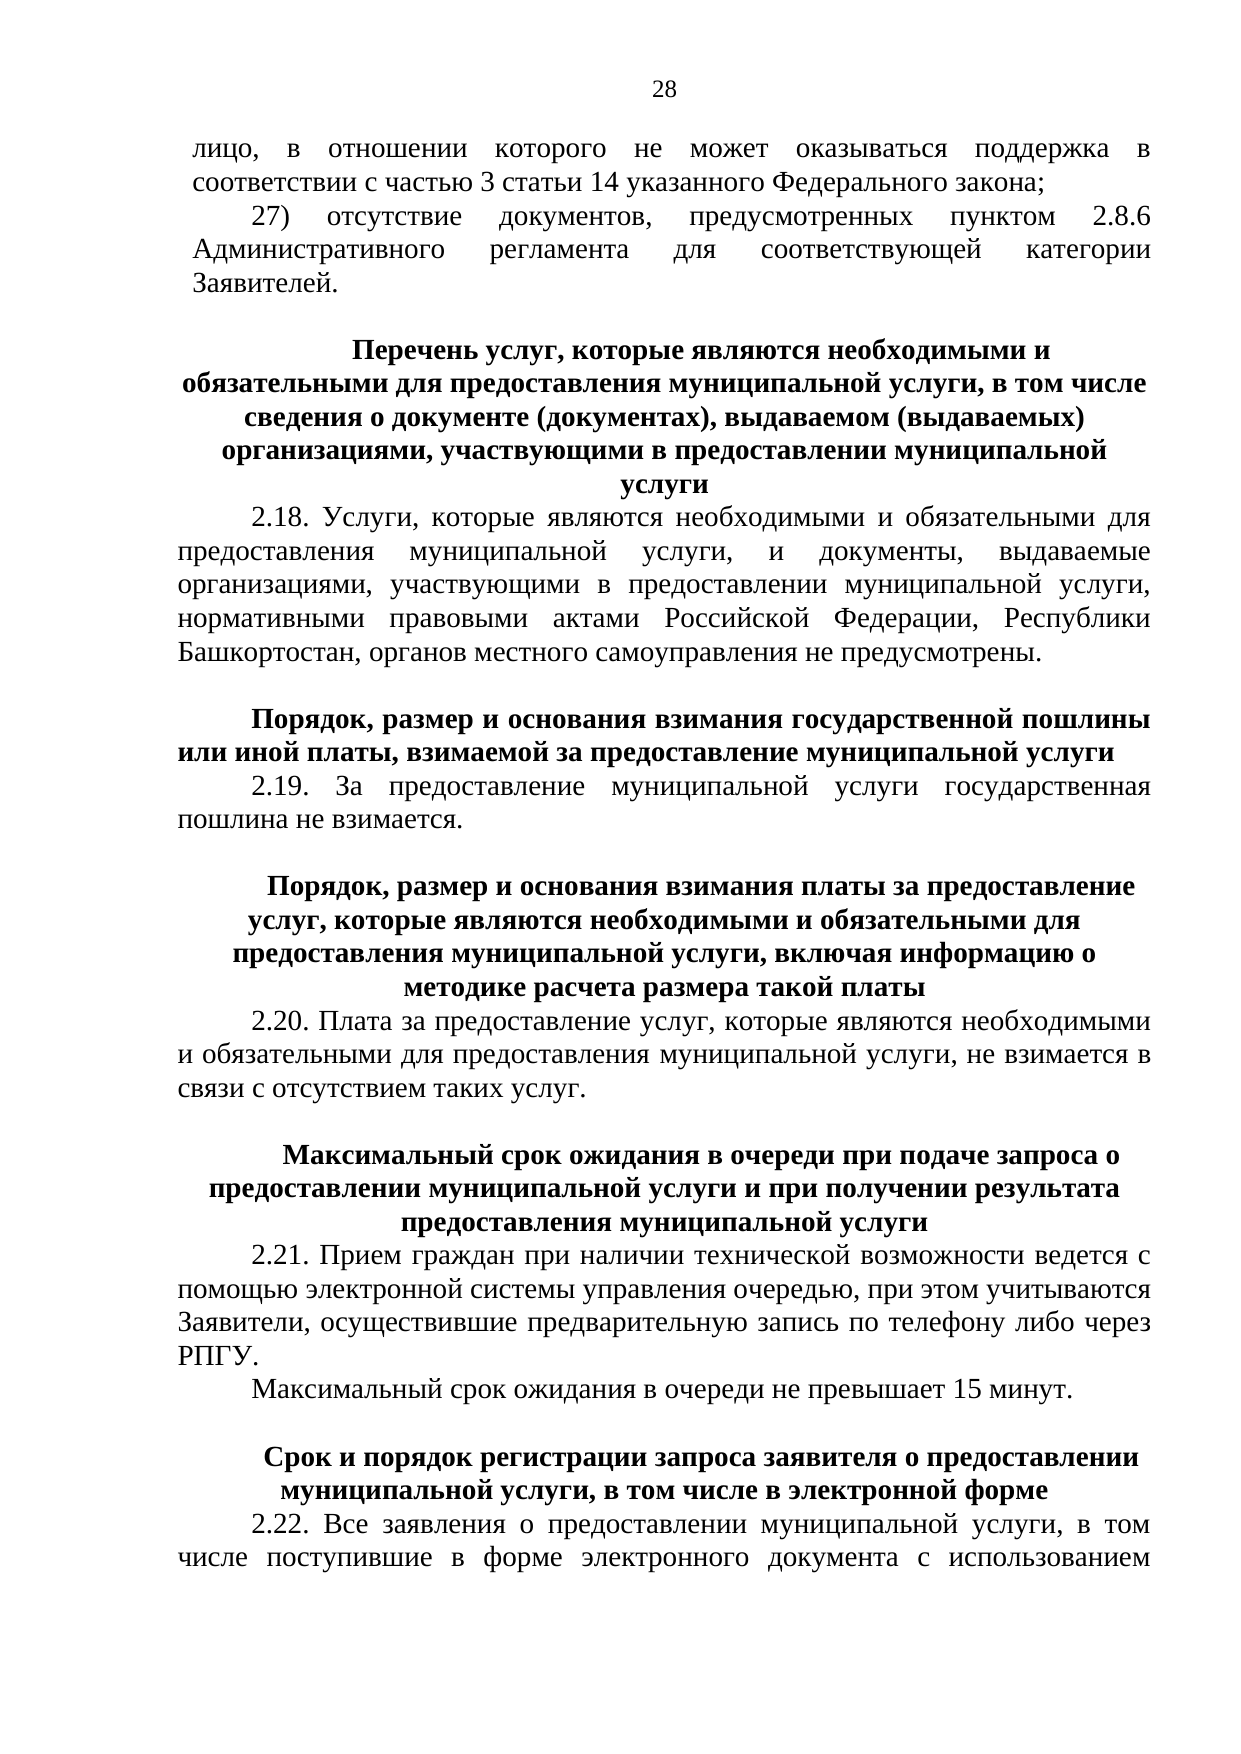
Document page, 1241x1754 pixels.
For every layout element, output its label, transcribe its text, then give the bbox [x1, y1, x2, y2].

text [192, 131, 1152, 198]
text Срок и порядок регистрации запроса заявителя о предоставлении муниципальной услуги, в том числе в электронной форме [177, 1439, 1152, 1506]
text 2.19. За предоставление муниципальной услуги государственная пошлина не взимается. [177, 768, 1152, 835]
text Порядок, размер и основания взимания платы за предоставление услуг, которые являются необходимыми и обязательными для предоставления муниципальной услуги, включая информацию о методике расчета размера такой платы [177, 868, 1152, 1003]
text 2.21. Прием граждан при наличии технической возможности ведется с помощью электронной системы управления очередью, при этом учитываются Заявители, осуществившие предварительную запись по телефону либо через РПГУ. [177, 1237, 1152, 1372]
text Порядок, размер и основания взимания государственной пошлины или иной платы, взимаемой за предоставление муниципальной услуги [177, 701, 1152, 768]
text Перечень услуг, которые являются необходимыми и обязательными для предоставления муниципальной услуги, в том числе сведения о документе (документах), выдаваемом (выдаваемых) организациями, участвующими в предоставлении муниципальной услуги [177, 332, 1152, 499]
text Максимальный срок ожидания в очереди при подаче запроса о предоставлении муниципальной услуги и при получении результата предоставления муниципальной услуги [177, 1137, 1152, 1237]
text 2.18. Услуги, которые являются необходимыми и обязательными для предоставления муниципальной услуги, и документы, выдаваемые организациями, участвующими в предоставлении муниципальной услуги, нормативными правовыми актами Российской Федерации, Республики Башкортостан, органов местного самоуправления не предусмотрены. [177, 499, 1152, 667]
text Максимальный срок ожидания в очереди не превышает 15 минут. [177, 1372, 1152, 1405]
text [177, 1506, 1152, 1573]
text 27) отсутствие документов, предусмотренных пунктом 2.8.6 Административного регламента для соответствующей категории Заявителей. [192, 198, 1152, 298]
text 2.20. Плата за предоставление услуг, которые являются необходимыми и обязательными для предоставления муниципальной услуги, не взимается в связи с отсутствием таких услуг. [177, 1003, 1152, 1103]
